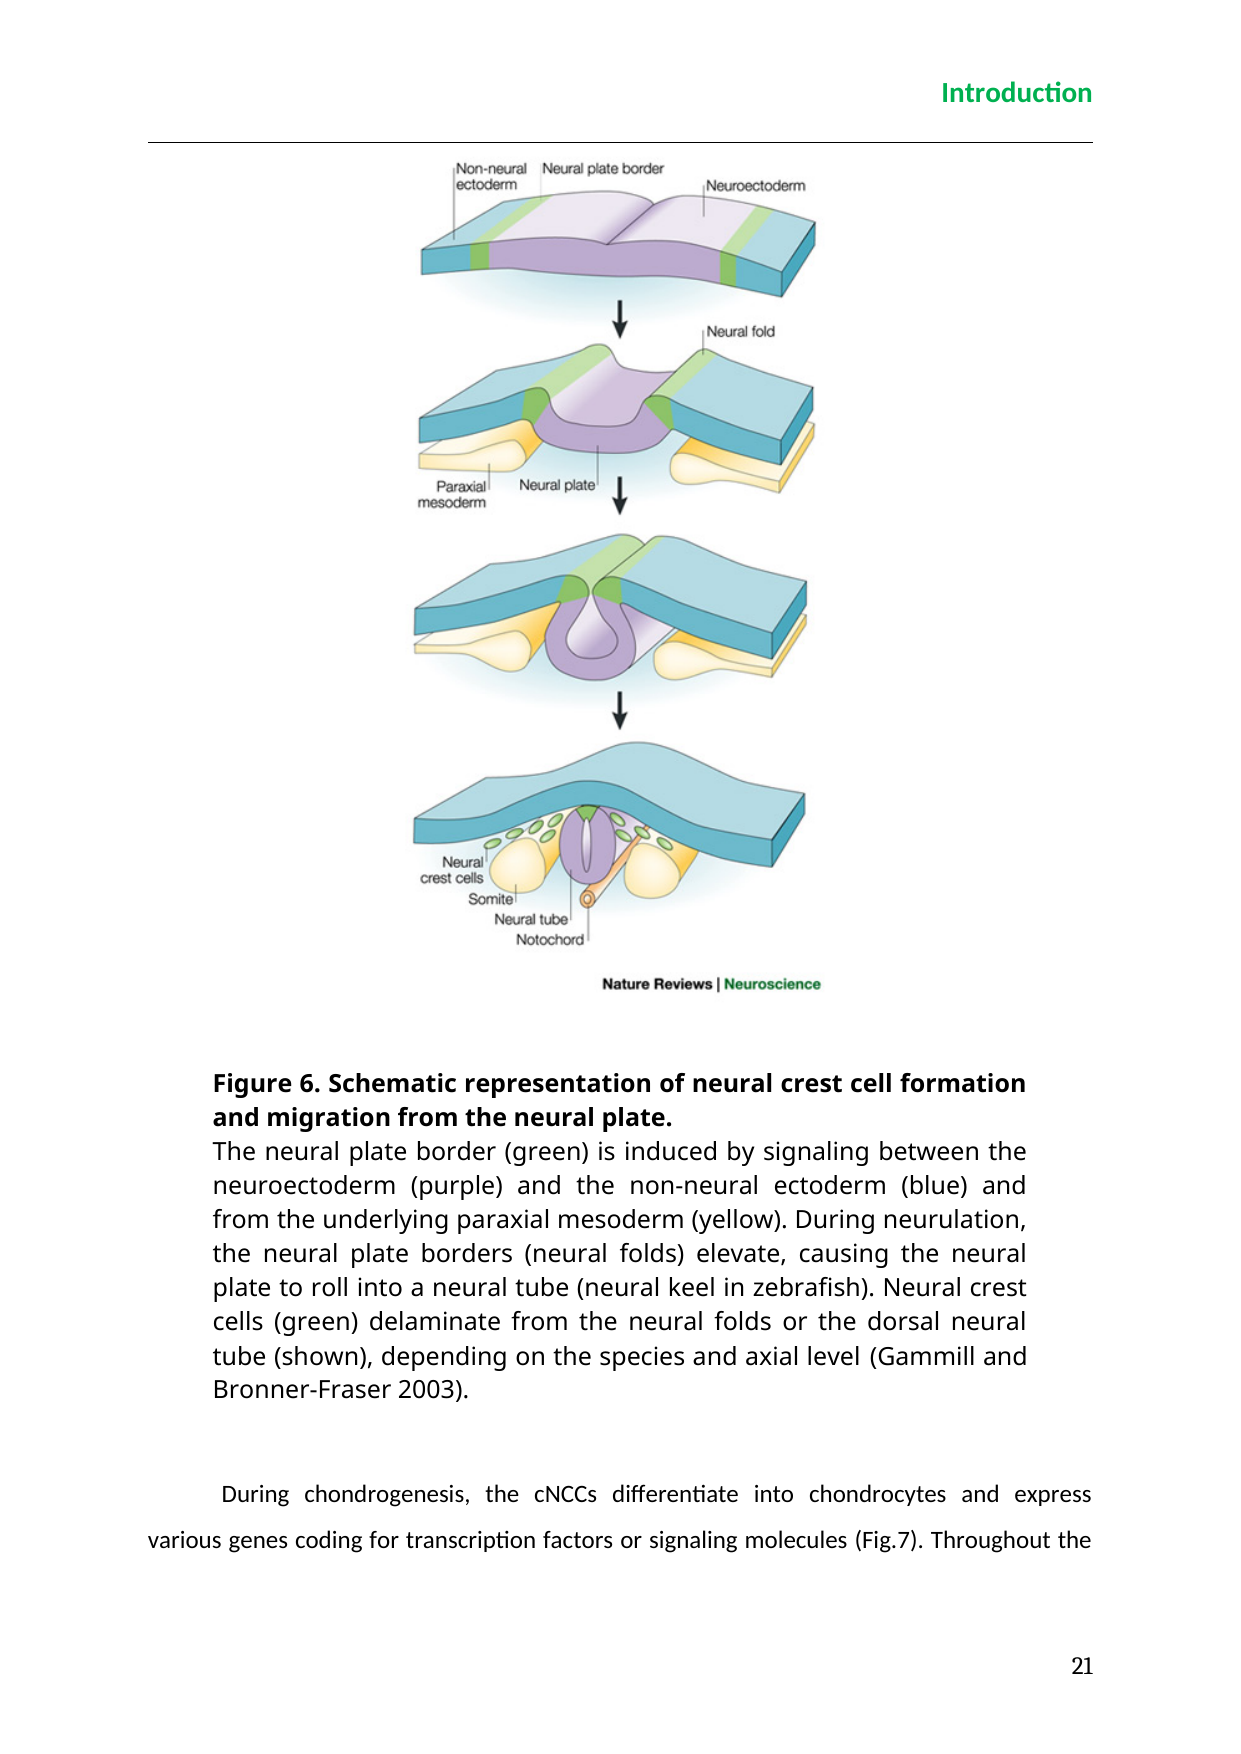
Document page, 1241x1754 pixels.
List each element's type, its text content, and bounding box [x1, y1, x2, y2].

picture [246, 147, 994, 1052]
table_header [201, 148, 1039, 1066]
table_cell Figure 6. Schematic representation of neural crest cell formation and migration from the neural plate. The neural plate border (green) is induced by signaling between the neuroectoderm (purple) and the non-neural ectoderm (blue) and from the underlying paraxial mesoderm (yellow). During neurulation, the neural plate borders (neural folds) elevate, causing the neural plate to roll into a neural tube (neural keel in zebrafish). Neural crest cells (green) delaminate from the neural folds or the dorsal neural tube (shown), depending on the species and axial level (Gammill and Bronner-Fraser 2003). [201, 1066, 1039, 1406]
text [148, 1478, 1093, 1554]
